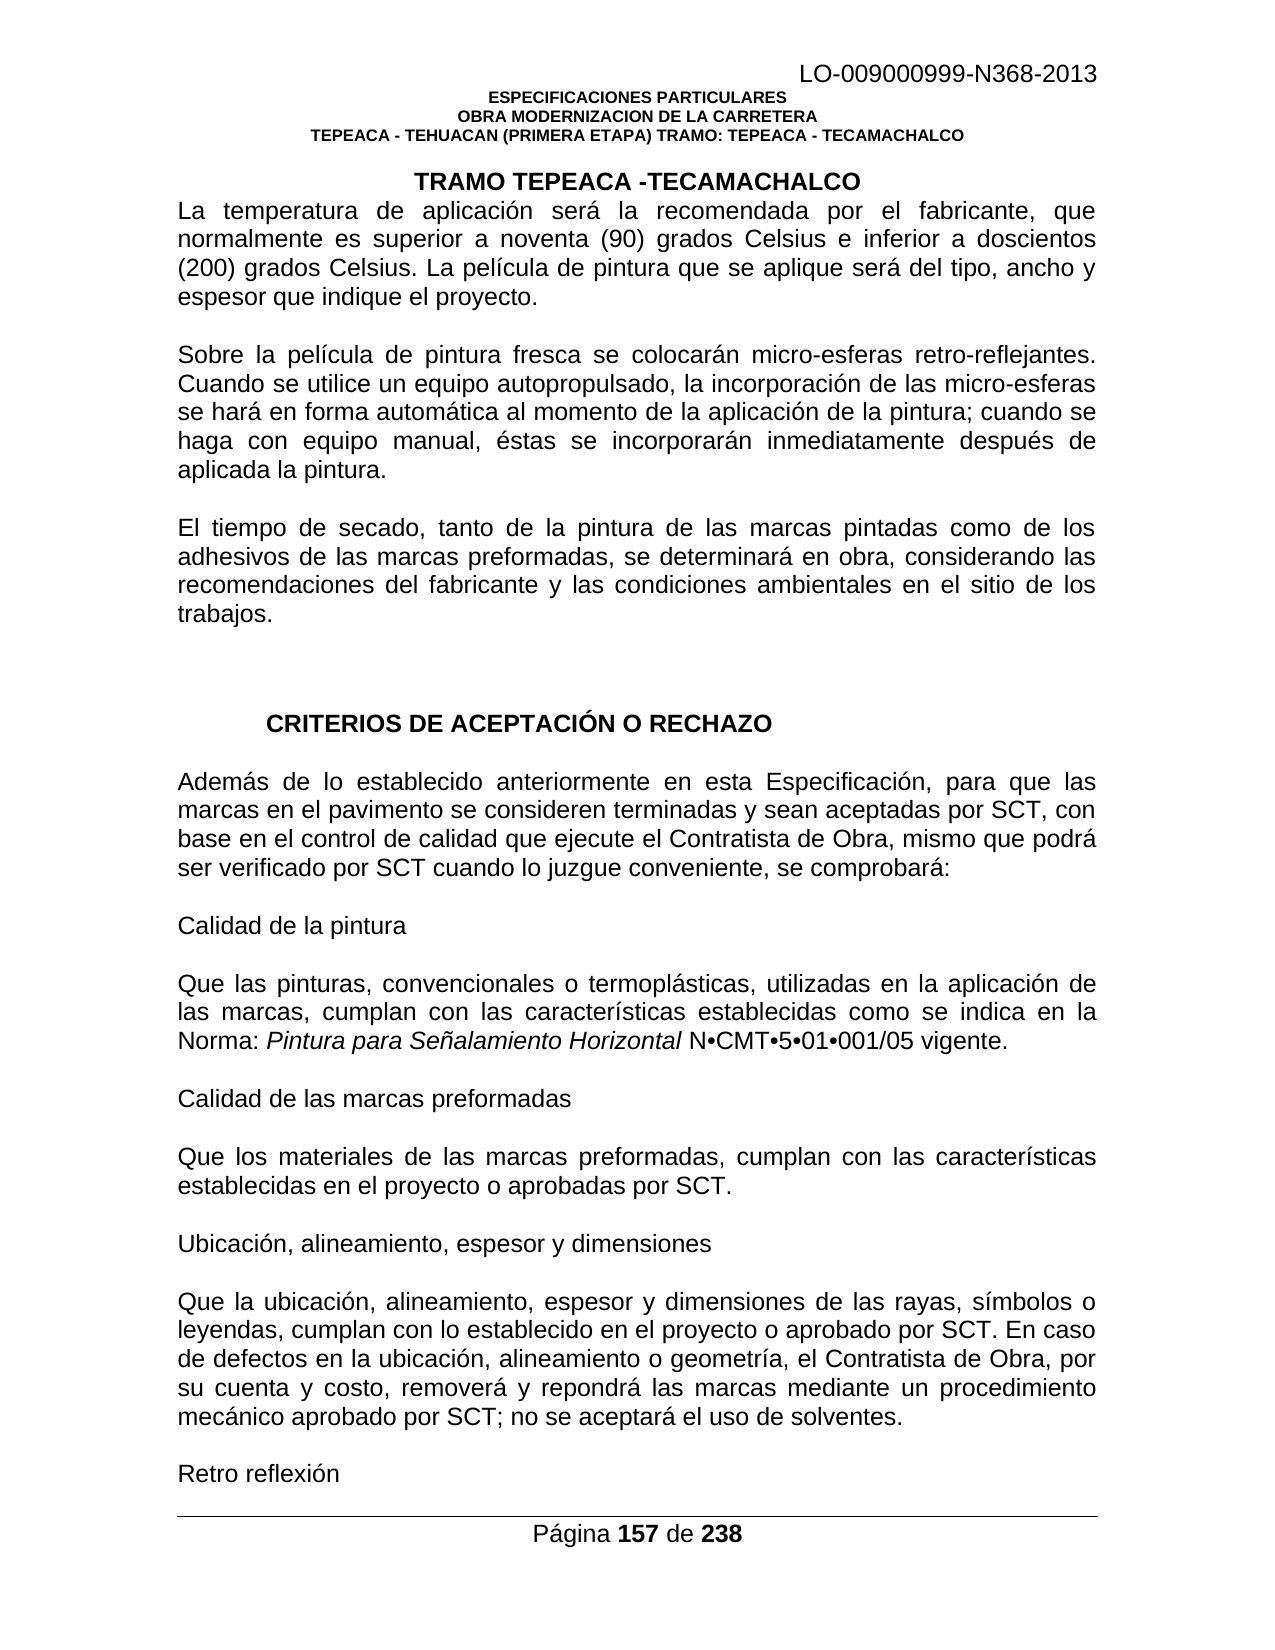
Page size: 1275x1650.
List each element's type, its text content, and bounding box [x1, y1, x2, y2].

text La temperatura de aplicación será la recomendada por el fabricante, que normalmente es superior a noventa (90) grados Celsius e inferior a doscientos (200) grados Celsius. La película de pintura que se aplique será del tipo, ancho y espesor que indique el proyecto. [177, 196, 1098, 311]
text Ubicación, alineamiento, espesor y dimensiones [177, 1228, 1098, 1257]
text Retro reflexión [177, 1459, 1098, 1488]
text Sobre la película de pintura fresca se colocarán micro-esferas retro-reflejantes. Cuando se utilice un equipo autopropulsado, la incorporación de las micro-esferas se hará en forma automática al momento de la aplicación de la pintura; cuando se haga con equipo manual, éstas se incorporarán inmediatamente después de aplicada la pintura. [177, 340, 1098, 483]
text El tiempo de secado, tanto de la pintura de las marcas pintadas como de los adhesivos de las marcas preformadas, se determinará en obra, considerando las recomendaciones del fabricante y las condiciones ambientales en el sitio de los trabajos. [177, 513, 1098, 628]
text Que la ubicación, alineamiento, espesor y dimensiones de las rayas, símbolos o leyendas, cumplan con lo establecido en el proyecto o aprobado por SCT. En caso de defectos en la ubicación, alineamiento o geometría, el Contratista de Obra, por su cuenta y costo, removerá y repondrá las marcas mediante un procedimiento mecánico aprobado por SCT; no se aceptará el uso de solventes. [177, 1286, 1098, 1430]
text Calidad de la pintura [177, 911, 1098, 939]
text Además de lo establecido anteriormente en esta Especificación, para que las marcas en el pavimento se consideren terminadas y sean aceptadas por SCT, con base en el control de calidad que ejecute el Contratista de Obra, mismo que podrá ser verificado por SCT cuando lo juzgue conveniente, se comprobará: [177, 766, 1098, 881]
text Que los materiales de las marcas preformadas, cumplan con las características establecidas en el proyecto o aprobadas por SCT. [177, 1142, 1098, 1199]
text CRITERIOS DE ACEPTACIÓN O RECHAZO [266, 708, 1098, 737]
text Que las pinturas, convencionales o termoplásticas, utilizadas en la aplicación de las marcas, cumplan con las características establecidas como se indica en la Norma: Pintura para Señalamiento Horizontal N•CMT•5•01•001/05 vigente. [177, 968, 1098, 1055]
text Calidad de las marcas preformadas [177, 1084, 1098, 1113]
